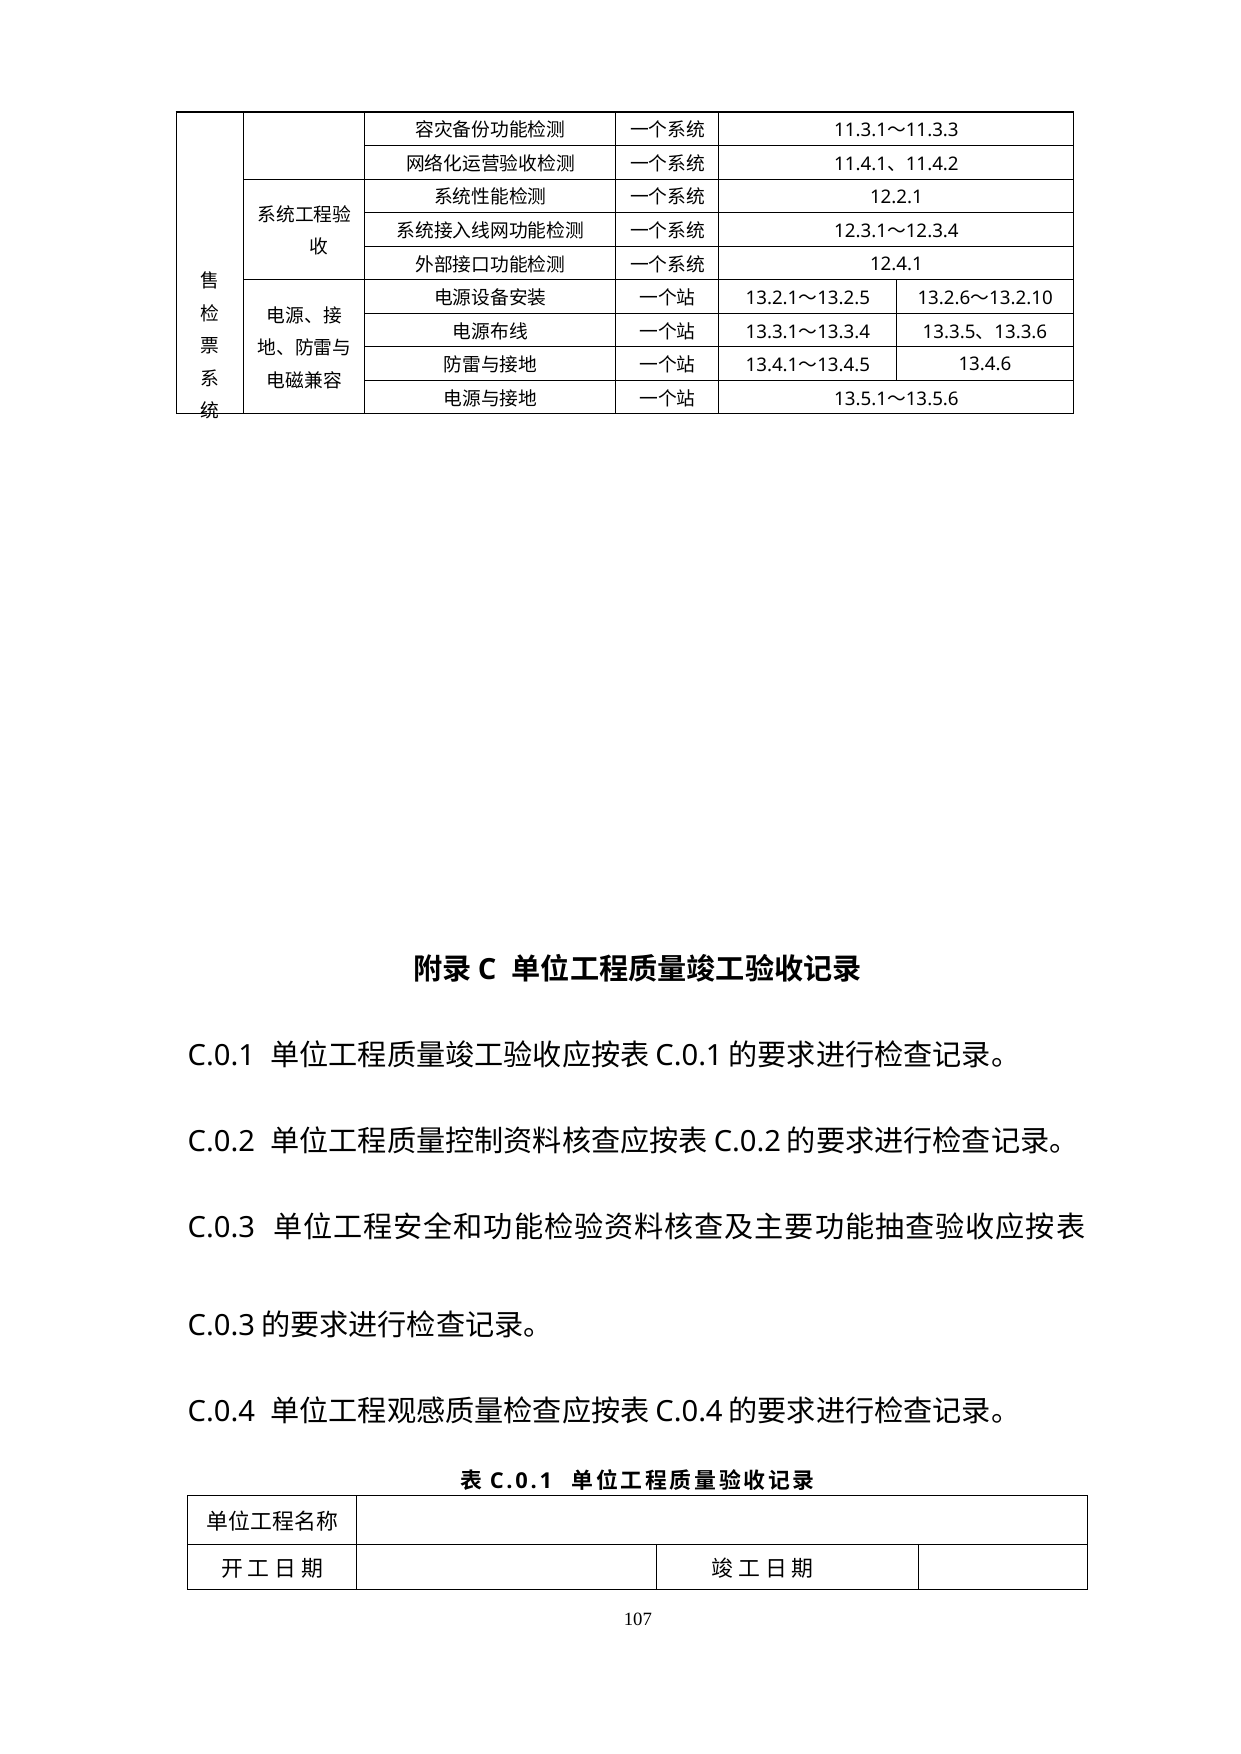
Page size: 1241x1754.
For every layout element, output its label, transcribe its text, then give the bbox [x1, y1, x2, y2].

table_cell 13.4.1～13.4.5 [719, 347, 896, 380]
table_cell 开 工 日 期 [188, 1545, 356, 1588]
table_cell 竣 工 日 期 [657, 1545, 918, 1588]
table_cell 12.4.1 [719, 247, 1073, 279]
text 表C.0.1 单位工程质量验收记录 [187, 1462, 1087, 1495]
table_cell 一个站 [616, 381, 718, 413]
table_cell [919, 1545, 1087, 1588]
text 附录C 单位工程质量竣工验收记录 [187, 934, 1087, 999]
table_cell 系统性能检测 [365, 180, 615, 212]
table_cell ～11.3.3 [719, 113, 1073, 145]
table_cell 一个站 [616, 280, 718, 313]
table_cell 13.2.1～13.2.5 [719, 280, 896, 313]
table_header [357, 1496, 1087, 1544]
table_cell 外部接口功能检测 [365, 247, 615, 279]
table_cell 系统接入线网功能检测 [365, 213, 615, 246]
table_cell 13.3.1～13.3.4 [719, 314, 896, 346]
table_cell 一个站 [616, 347, 718, 380]
table_cell 容灾备份功能检测 [365, 113, 615, 145]
text C.0.2 单位工程质量控制资料核查应按表C.0.2的要求进行检查记录。 [187, 1107, 1087, 1172]
table_cell 13.2.6～13.2.10 [897, 280, 1073, 313]
table_cell 电源设备安装 [365, 280, 615, 313]
table_cell 防雷与接地 [365, 347, 615, 380]
table_cell 13.3.5、13.3.6 [897, 314, 1073, 346]
table_cell 网络化运营验收检测 [365, 146, 615, 178]
table_cell 电源与接地 [365, 381, 615, 413]
table_cell 13.4.6 [897, 347, 1073, 380]
text C.0.3 单位工程安全和功能检验资料核查及主要功能抽查验收应按表C.0.3的要求进行检查记录。 [187, 1193, 1087, 1355]
table_cell 一个系统 [616, 213, 718, 246]
table_cell [357, 1545, 656, 1588]
table_cell 系统工程验收 [244, 180, 364, 279]
table_header 单位工程名称 [188, 1496, 356, 1544]
table_cell 12.3.1～12.3.4 [719, 213, 1073, 246]
table_cell 电源、接地、防雷与电磁兼容 [244, 280, 364, 413]
table_cell 12.2.1 [719, 180, 1073, 212]
table_cell 13.5.1～13.5.6 [719, 381, 1073, 413]
table_cell 一个系统 [616, 247, 718, 279]
table_cell 一个系统 [616, 180, 718, 212]
table_cell 一个站 [616, 314, 718, 346]
text C.0.1 单位工程质量竣工验收应按表C.0.1的要求进行检查记录。 [187, 1020, 1087, 1085]
table_cell 、11.4.2 [719, 146, 1073, 178]
table_cell 一个系统 [616, 146, 718, 178]
text C.0.4 单位工程观感质量检查应按表C.0.4的要求进行检查记录。 [187, 1376, 1087, 1441]
table_cell 电源布线 [365, 314, 615, 346]
table_cell 一个系统 [616, 113, 718, 145]
